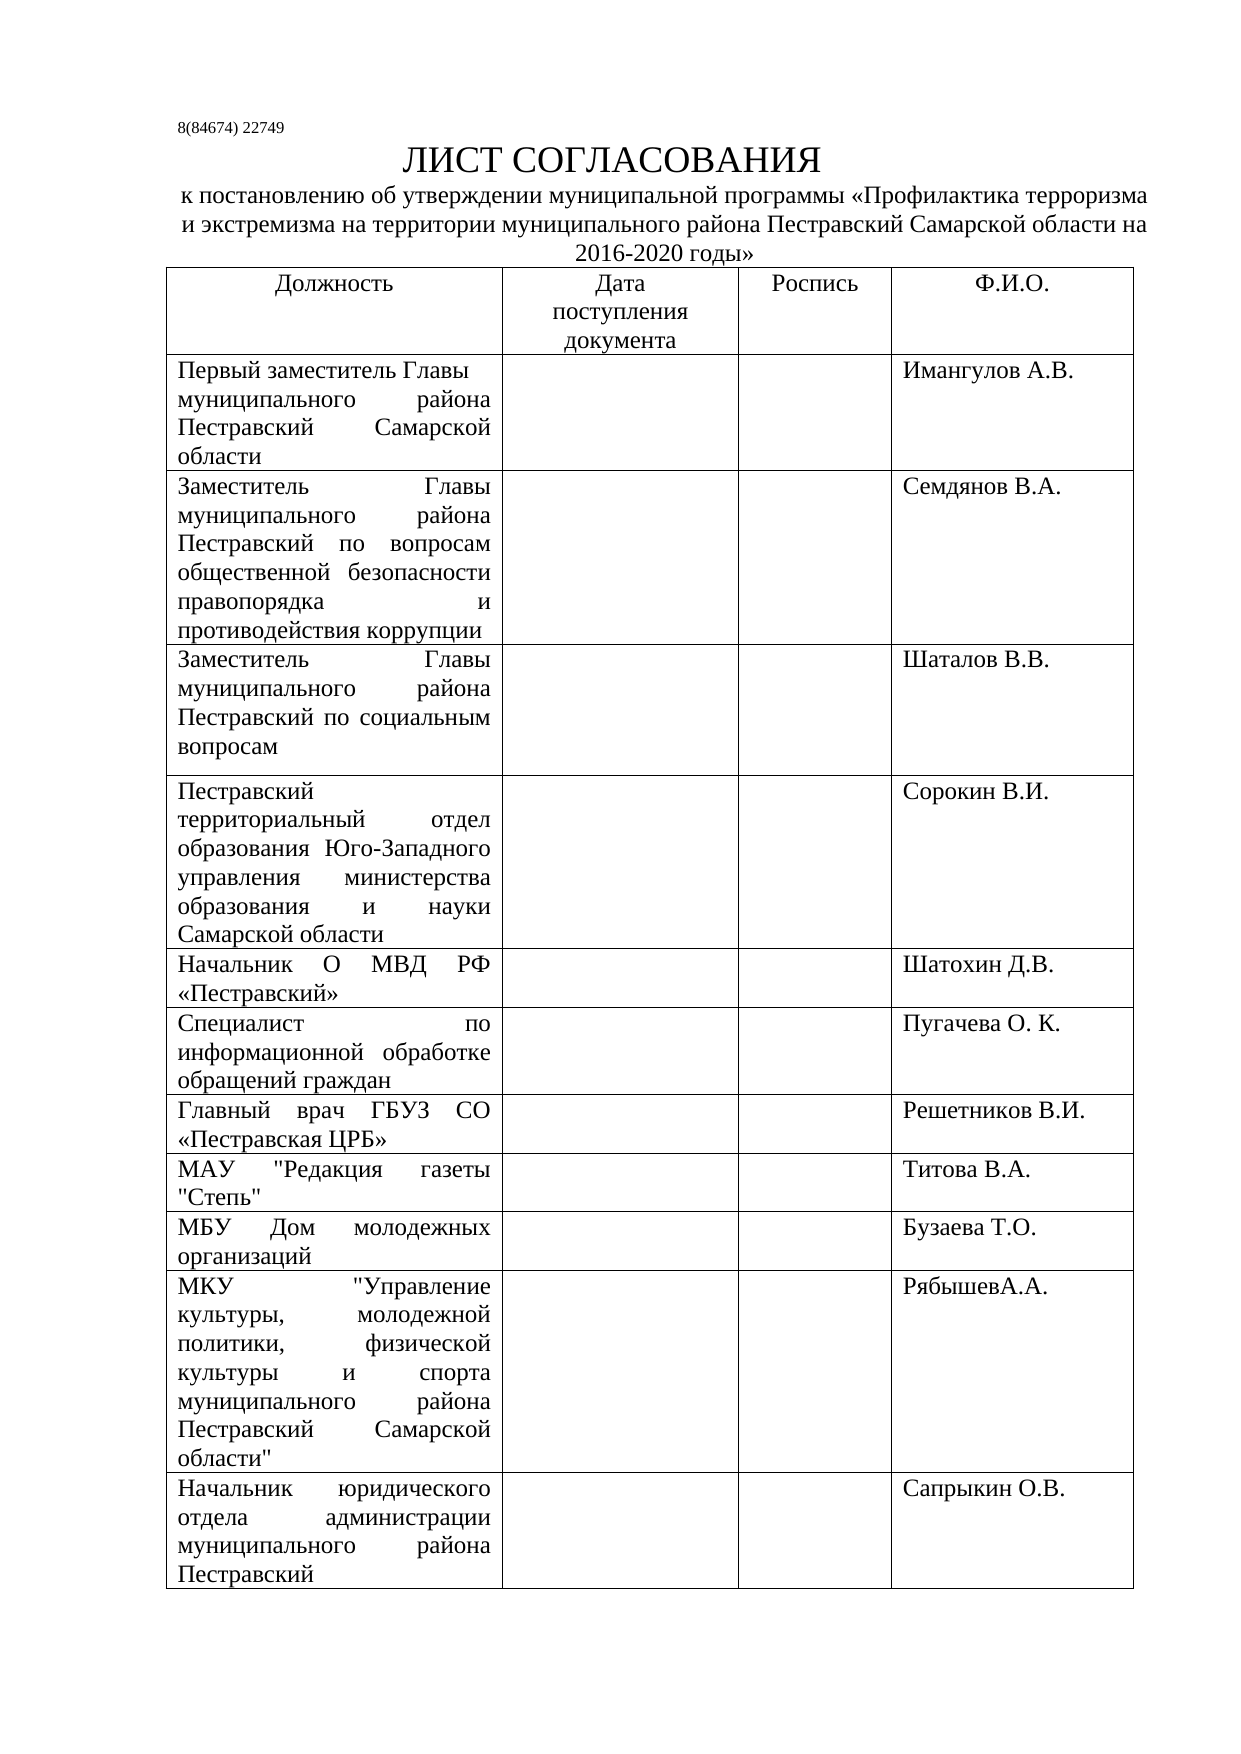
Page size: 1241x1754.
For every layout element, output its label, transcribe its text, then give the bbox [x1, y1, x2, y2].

table_cell Начальник юридического отдела администрации муниципального района Пестравский [167, 1473, 502, 1588]
table_cell Пестравский территориальный отдел образования Юго-Западного управления министерства образования и науки Самарской области [167, 776, 502, 948]
table_cell [739, 1154, 891, 1211]
table_cell [503, 949, 738, 1007]
table_cell [739, 1473, 891, 1588]
table_cell [503, 1212, 738, 1270]
table_cell [503, 1154, 738, 1211]
table_cell [503, 471, 738, 643]
table_cell Титова В.А. [892, 1154, 1133, 1211]
table_cell Заместитель Главы муниципального района Пестравский по вопросам общественной безопасности правопорядка и противодействия коррупции [167, 471, 502, 643]
table_cell Первый заместитель Главы муниципального района Пестравский Самарской области [167, 355, 502, 470]
table_cell Заместитель Главы муниципального района Пестравский по социальным вопросам [167, 645, 502, 775]
table_cell [503, 776, 738, 948]
table_header Роспись [739, 268, 891, 354]
table_cell [503, 1008, 738, 1094]
table_cell [503, 355, 738, 470]
table_cell [739, 1008, 891, 1094]
table_cell [739, 949, 891, 1007]
table_cell Сорокин В.И. [892, 776, 1133, 948]
table_cell [503, 1473, 738, 1588]
table_cell [503, 1095, 738, 1153]
table_cell Начальник О МВД РФ «Пестравский» [167, 949, 502, 1007]
table_cell Шатохин Д.В. [892, 949, 1133, 1007]
table_cell МБУ Дом молодежных организаций [167, 1212, 502, 1270]
table_cell Главный врач ГБУЗ СО «Пестравская ЦРБ» [167, 1095, 502, 1153]
text к постановлению об утверждении муниципальной программы «Профилактика терроризма и экстремизма на территории муниципального района Пестравский Самарской области на 2016-2020 годы» [177, 180, 1152, 267]
text 8(84674) 22749 [177, 118, 1152, 137]
table_cell [503, 1271, 738, 1472]
table_cell Решетников В.И. [892, 1095, 1133, 1153]
table_cell Шаталов В.В. [892, 645, 1133, 775]
table_cell Сапрыкин О.В. [892, 1473, 1133, 1588]
table_cell [739, 645, 891, 775]
table_cell МАУ "Редакция газеты "Степь" [167, 1154, 502, 1211]
table_cell [739, 1095, 891, 1153]
table_cell [739, 1212, 891, 1270]
table_cell [739, 355, 891, 470]
table_cell РябышевА.А. [892, 1271, 1133, 1472]
table_header Ф.И.О. [892, 268, 1133, 354]
table_cell [739, 1271, 891, 1472]
table_cell МКУ "Управление культуры, молодежной политики, физической культуры и спорта муниципального района Пестравский Самарской области" [167, 1271, 502, 1472]
table_cell [503, 645, 738, 775]
table_cell Семдянов В.А. [892, 471, 1133, 643]
table_header Дата поступления документа [503, 268, 738, 354]
table_cell Имангулов А.В. [892, 355, 1133, 470]
text ЛИСТ СОГЛАСОВАНИЯ [177, 137, 1152, 180]
table_cell Бузаева Т.О. [892, 1212, 1133, 1270]
table_cell [739, 471, 891, 643]
table_header Должность [167, 268, 502, 354]
table_cell Пугачева О. К. [892, 1008, 1133, 1094]
table_cell Специалист по информационной обработке обращений граждан [167, 1008, 502, 1094]
table_cell [739, 776, 891, 948]
